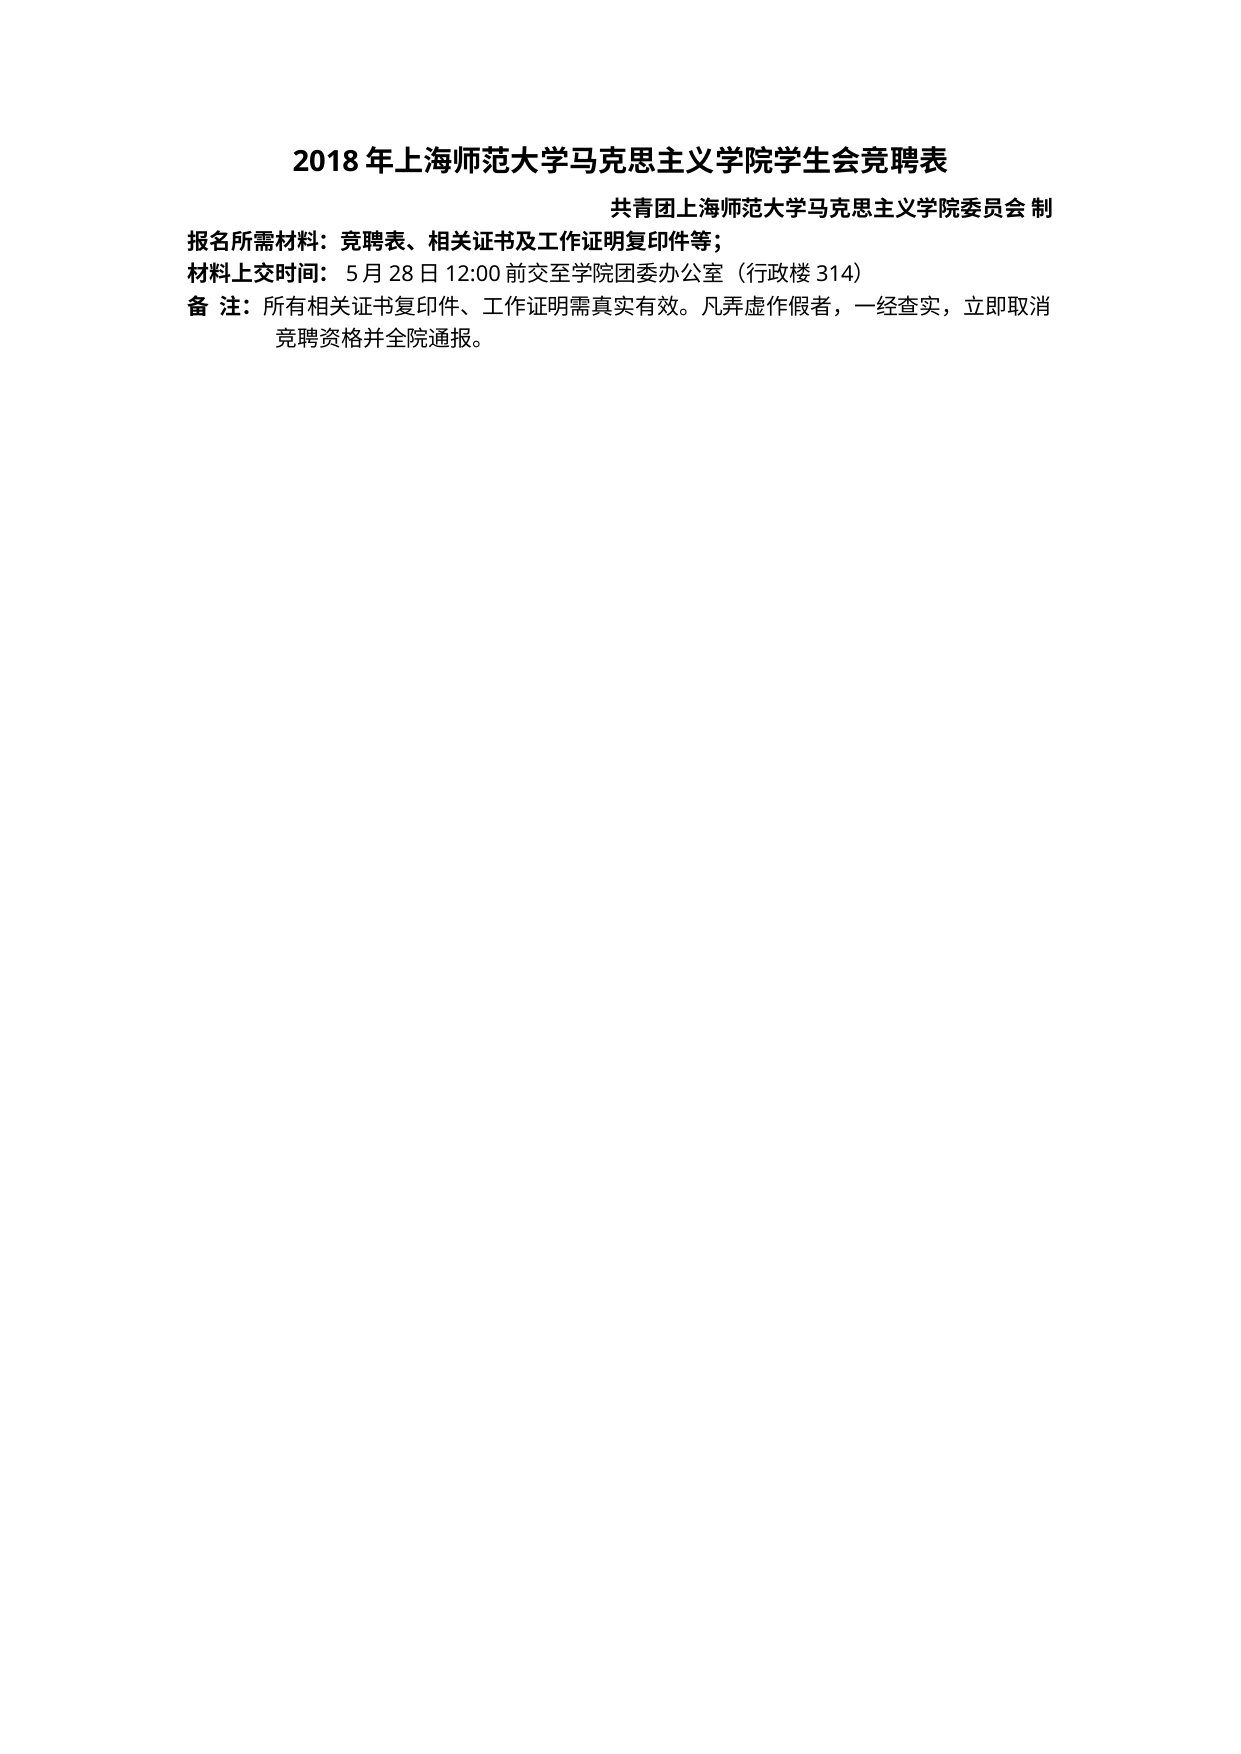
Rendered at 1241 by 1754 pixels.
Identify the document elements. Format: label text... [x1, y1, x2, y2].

text 备 注：所有相关证书复印件、工作证明需真实有效。凡弄虚作假者，一经查实，立即取消竞聘资格并全院通报。 [187, 288, 1053, 353]
text 2018年上海师范大学马克思主义学院学生会竞聘表 [187, 126, 1053, 191]
text 报名所需材料：竞聘表、相关证书及工作证明复印件等； [187, 223, 1053, 256]
text 材料上交时间： 5月28日 12:00前交至学院团委办公室（行政楼314） [187, 256, 1053, 288]
text 共青团上海师范大学马克思主义学院委员会 制 [187, 191, 1053, 223]
